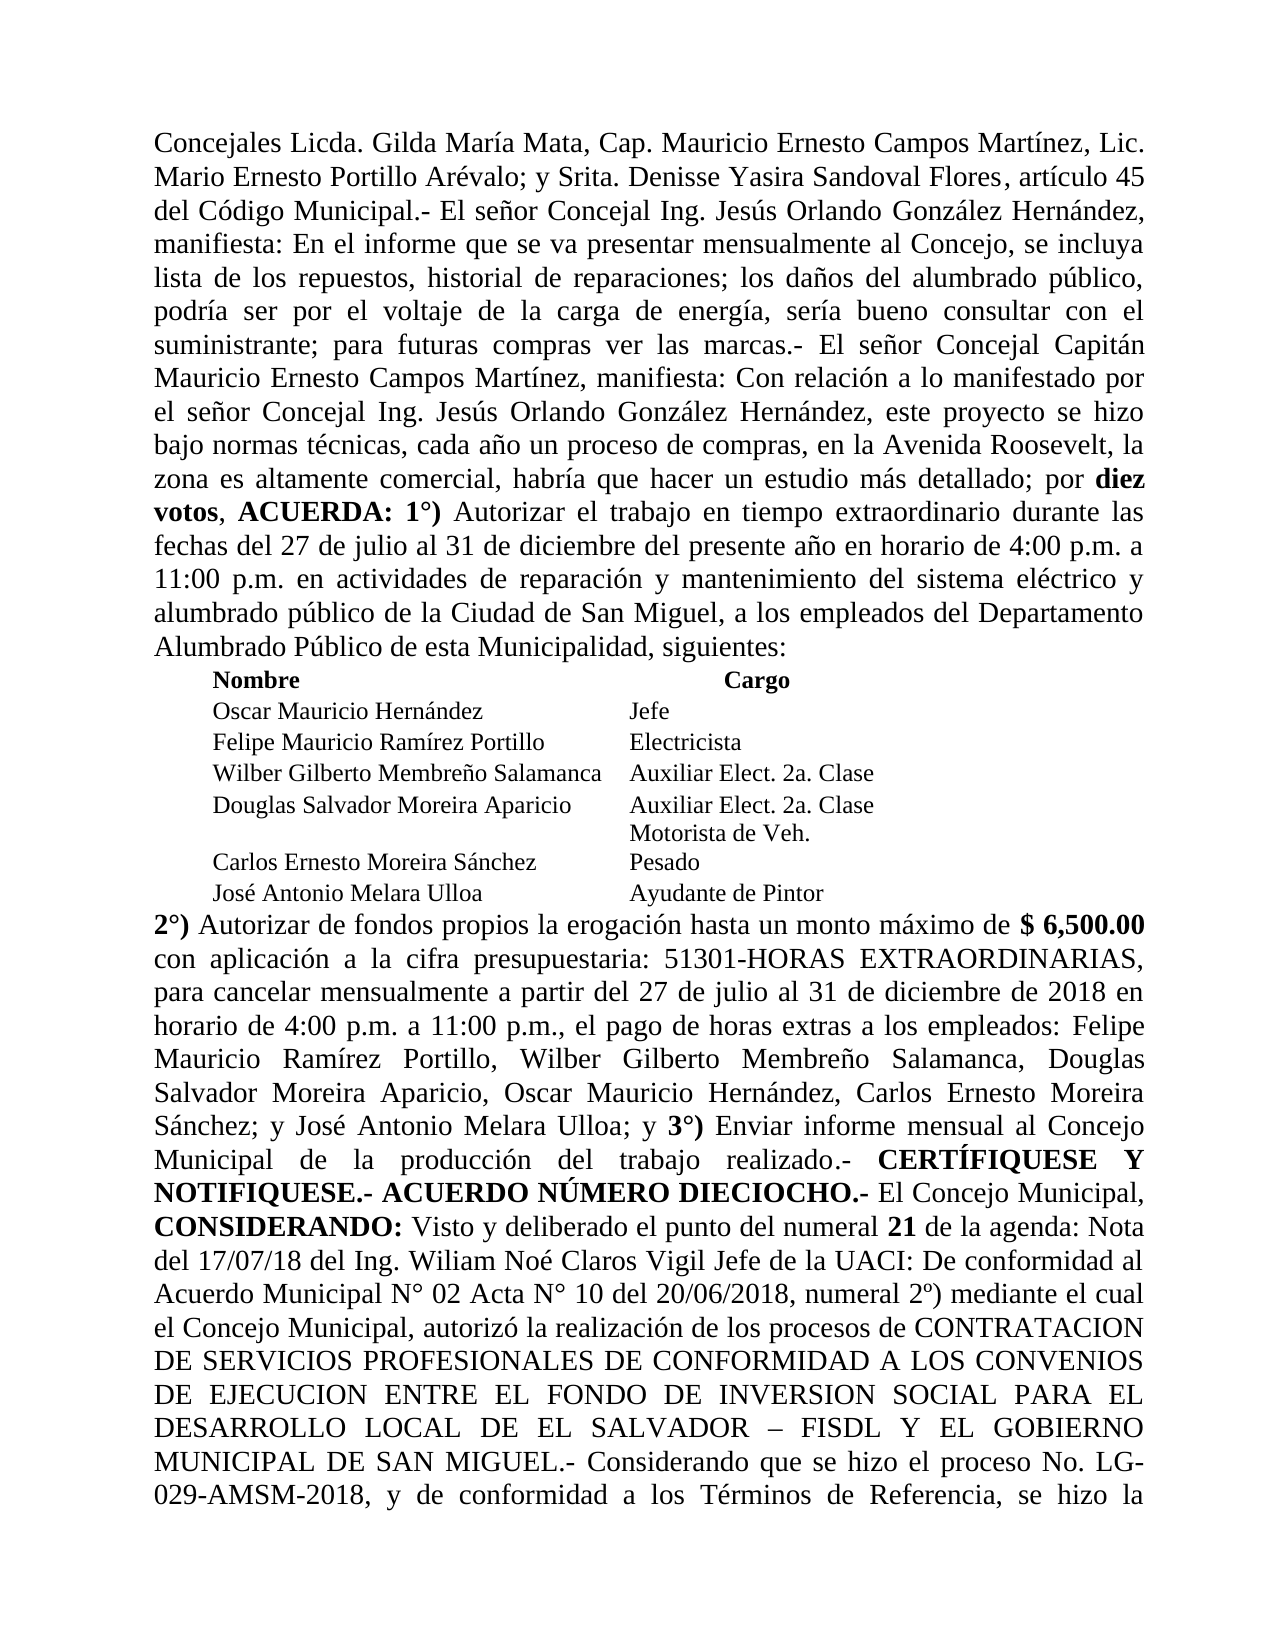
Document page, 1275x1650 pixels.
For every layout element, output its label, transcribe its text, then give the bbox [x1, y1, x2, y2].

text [153, 907, 1145, 1511]
table_cell Felipe Mauricio Ramírez Portillo [205, 725, 622, 756]
table_cell Oscar Mauricio Hernández [205, 694, 622, 725]
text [153, 126, 1145, 662]
table_cell Ayudante de Pintor [622, 876, 892, 907]
table_cell Wilber Gilberto Membreño Salamanca [205, 756, 622, 787]
table_cell Auxiliar Elect. 2a. Clase [622, 787, 892, 818]
table_header Cargo [622, 662, 892, 693]
table_cell Auxiliar Elect. 2a. Clase [622, 756, 892, 787]
table_cell Jefe [622, 694, 892, 725]
table_cell Electricista [622, 725, 892, 756]
table_header Nombre [205, 662, 622, 693]
table_cell José Antonio Melara Ulloa [205, 876, 622, 907]
table_cell Douglas Salvador Moreira Aparicio [205, 787, 622, 818]
table_cell Motorista de Veh. Pesado [622, 819, 892, 876]
table_cell Carlos Ernesto Moreira Sánchez [205, 819, 622, 876]
